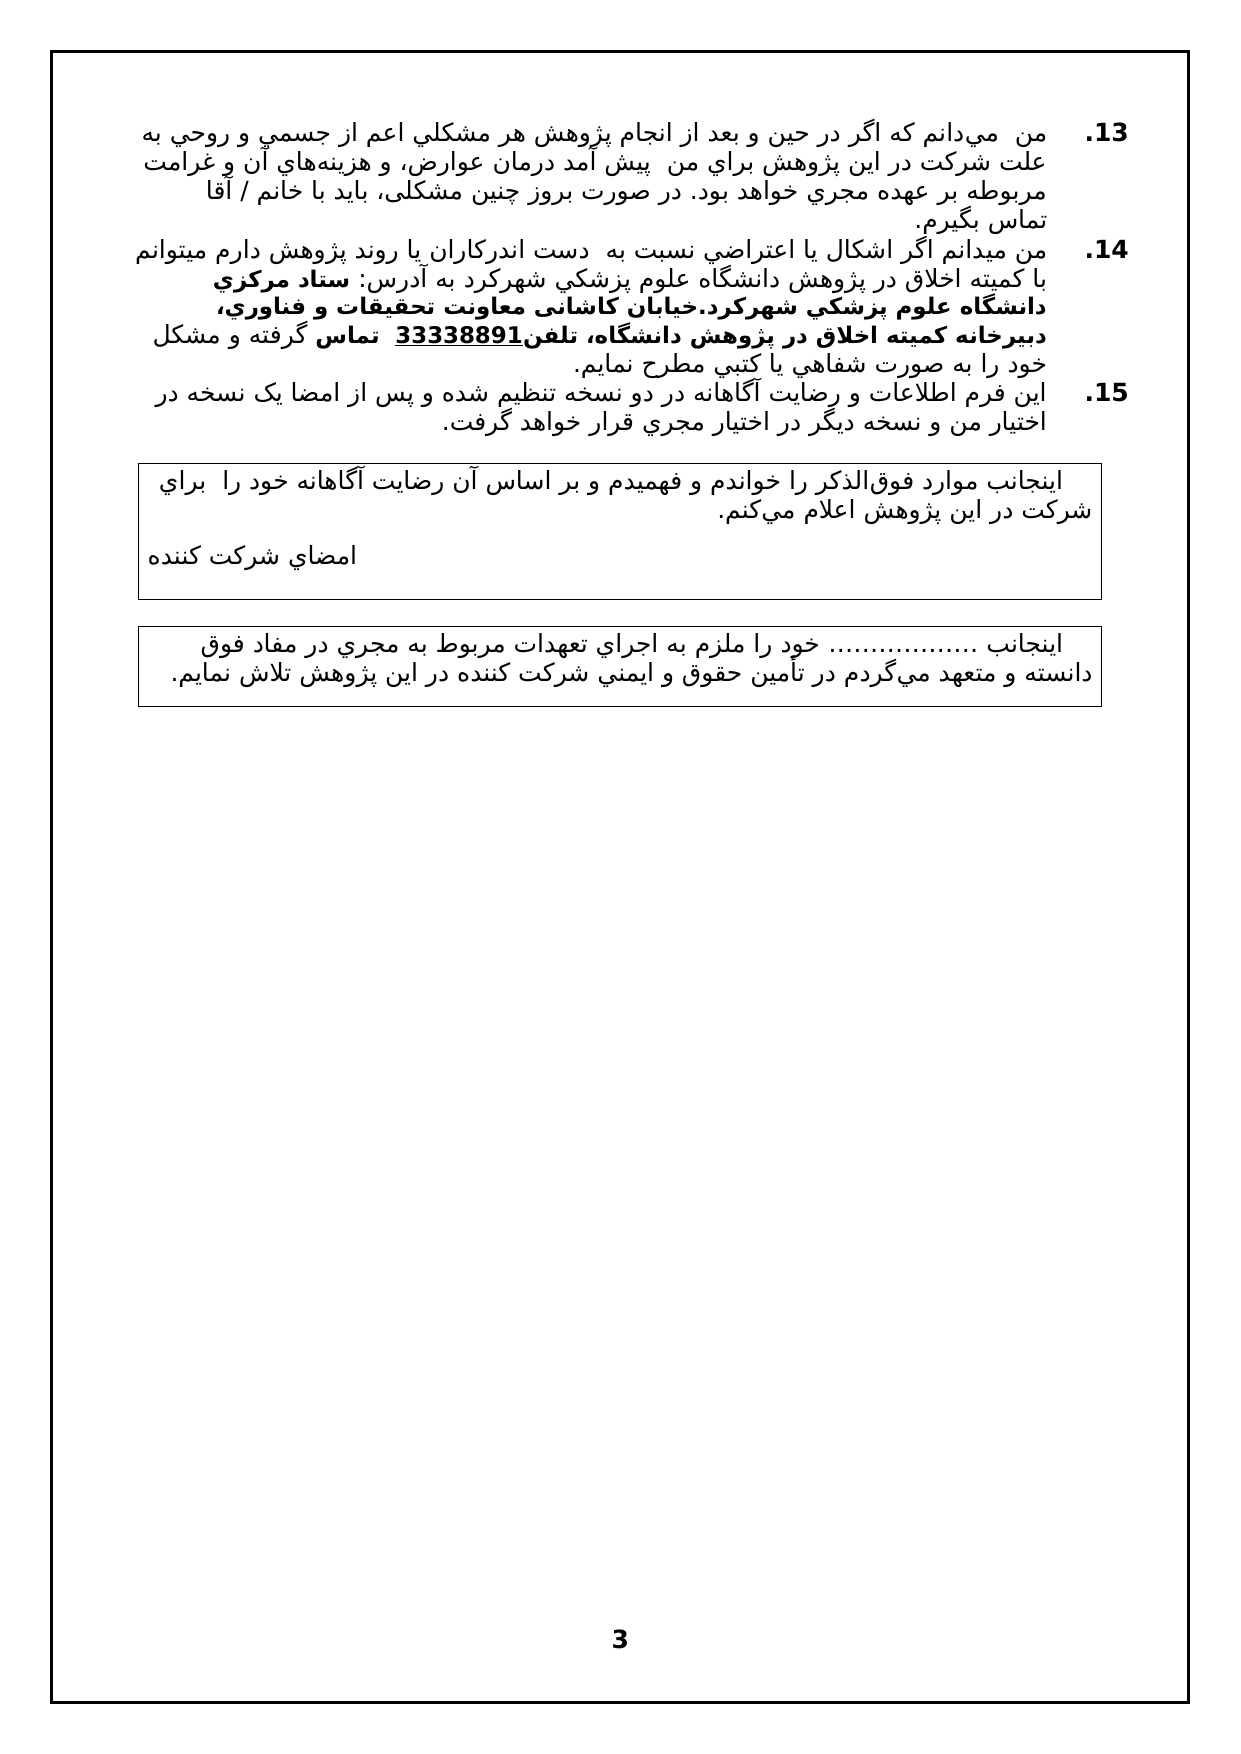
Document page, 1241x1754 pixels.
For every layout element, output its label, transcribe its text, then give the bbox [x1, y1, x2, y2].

list اين فرم اطلاعات و رضايت آگاهانه در دو نسخه تنظيم شده و پس از امضا يک نسخه در اختيار من و نسخه ديگر در اختيار مجري قرار خواهد گرفت. [118, 378, 1084, 436]
text امضاي شركت كننده [139, 538, 1101, 570]
list من مي‌دانم كه اگر در حين و بعد از انجام پژوهش هر مشكلي اعم از جسمي و روحي به علت شرکت در اين پژوهش براي من پيش آمد درمان عوارض، و هزينه‌هاي آن و غرامت مربوطه بر عهده مجري خواهد بود. در صورت بروز چنین مشکلی، باید با خانم / آقا تماس بگیرم. [118, 118, 1084, 235]
text اينجانب موارد فوق‌الذکر را خواندم و فهميدم و بر اساس آن رضايت آگاهانه خود را براي شركت در اين پژوهش اعلام مي‌کنم. [139, 464, 1101, 524]
list من ميدانم اگر اشکال يا اعتراضي نسبت به دست اندركاران يا روند پژوهش دارم ميتوانم با كميته اخلاق در پژوهش دانشگاه علوم پزشكي شهرکرد به آدرس: ستاد مركزي دانشگاه علوم پزشكي شهرکرد.خیابان کاشانی معاونت تحقيقات و فناوري، دبيرخانه كميته اخلاق در پژوهش دانشگاه، تلفن33338891 تماس گرفته و مشکل خود را به صورت شفاهي يا كتبي مطرح نمايم. [118, 235, 1084, 378]
text اينجانب ……………… خود را ملزم به اجراي تعهدات مربوط به مجري در مفاد فوق دانسته و متعهد مي‌گردم در تأمين حقوق و ايمني شركت كننده در اين پژوهش تلاش نمايم. [139, 627, 1101, 687]
